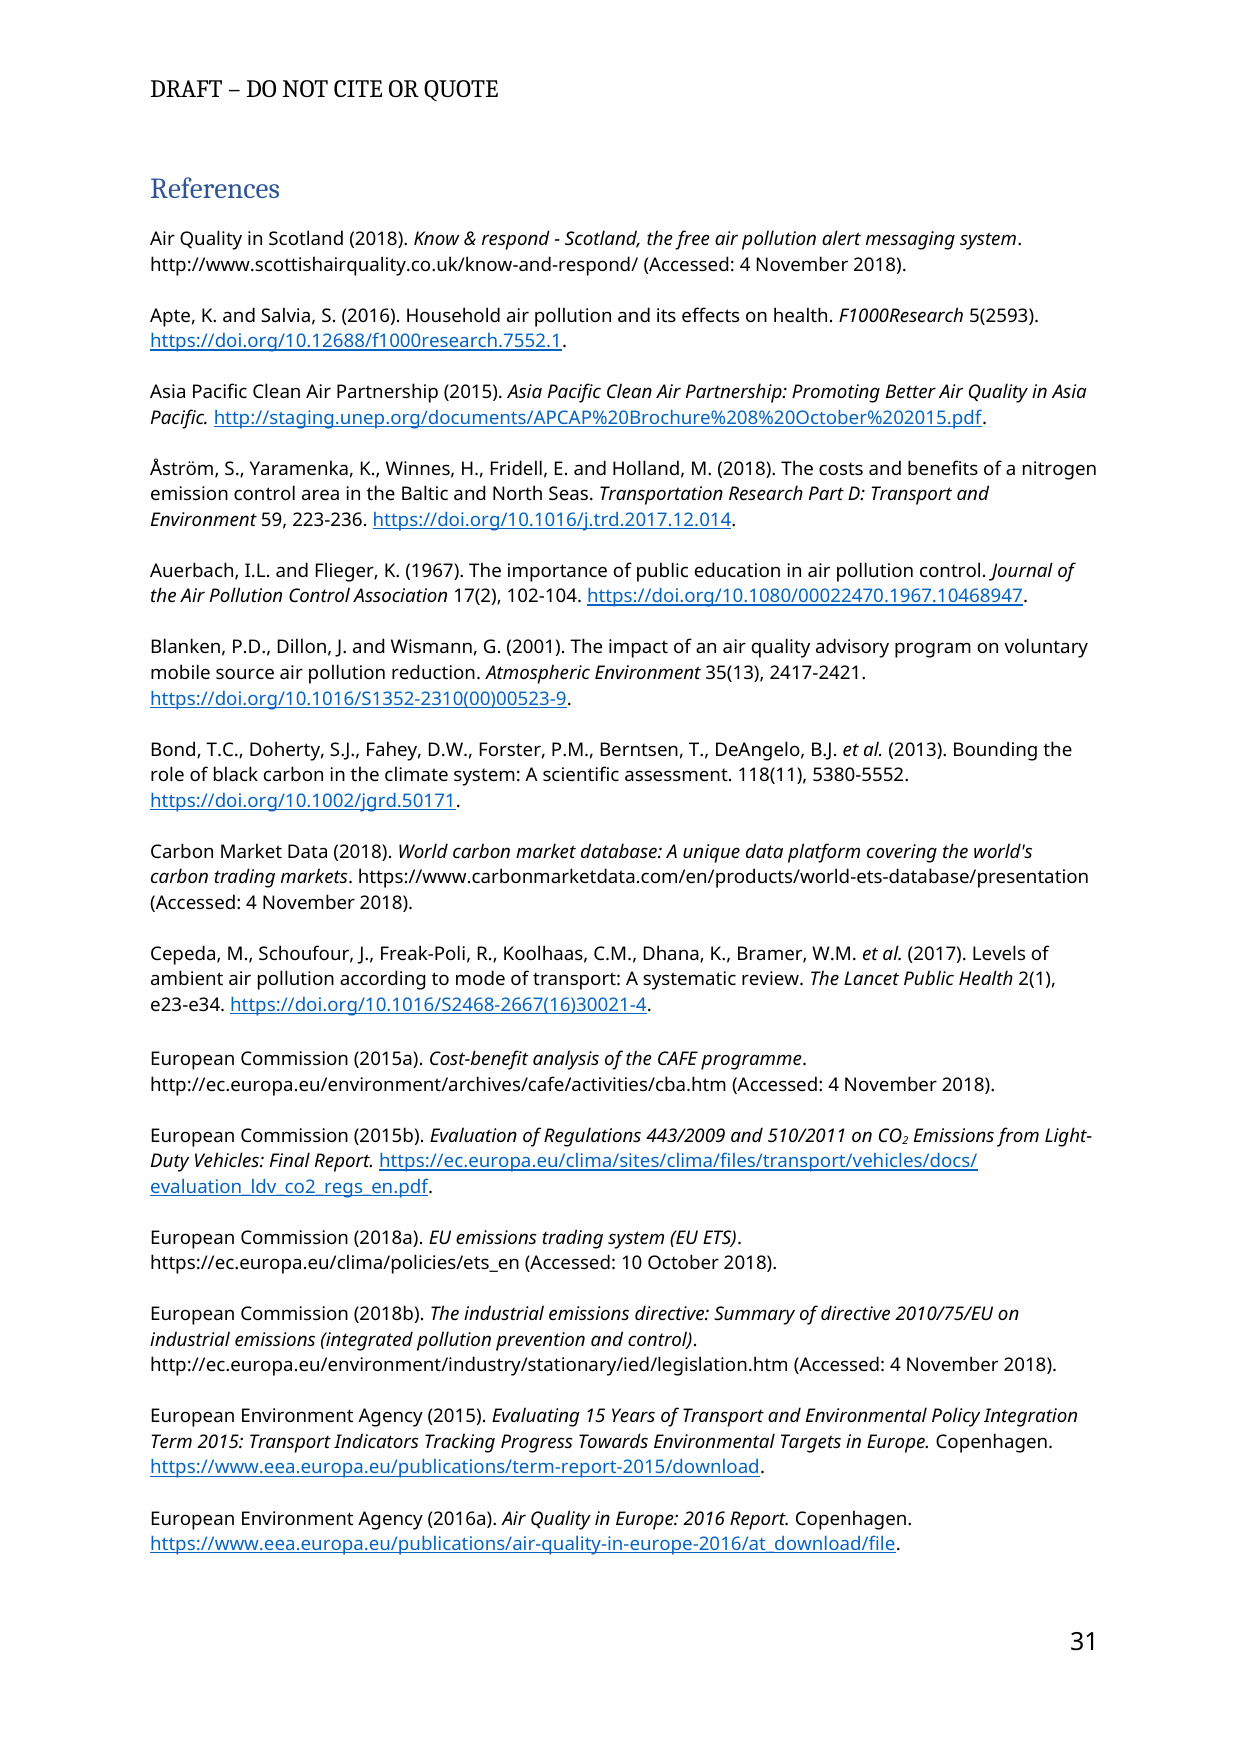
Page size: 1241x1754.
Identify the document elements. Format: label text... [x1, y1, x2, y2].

text Asia Pacific Clean Air Partnership (2015). Asia Pacific Clean Air Partnership: Promoting Better Air Quality in Asia Pacific. http://staging.unep.org/documents/APCAP%20Brochure%208%20October%202015.pdf. [150, 379, 1098, 430]
subtitle References [150, 173, 1098, 206]
text European Environment Agency (2016a). Air Quality in Europe: 2016 Report. Copenhagen. https://www.eea.europa.eu/publications/air-quality-in-europe-2016/at_download/file. [150, 1505, 1098, 1556]
text Cepeda, M., Schoufour, J., Freak-Poli, R., Koolhaas, C.M., Dhana, K., Bramer, W.M. et al. (2017). Levels of ambient air pollution according to mode of transport: A systematic review. The Lancet Public Health 2(1), e23-e34. https://doi.org/10.1016/S2468-2667(16)30021-4. [150, 940, 1098, 1017]
text European Commission (2015a). Cost-benefit analysis of the CAFE programme. http://ec.europa.eu/environment/archives/cafe/activities/cba.htm (Accessed: 4 November 2018). [150, 1045, 1098, 1096]
text Åström, S., Yaramenka, K., Winnes, H., Fridell, E. and Holland, M. (2018). The costs and benefits of a nitrogen emission control area in the Baltic and North Seas. Transportation Research Part D: Transport and Environment 59, 223-236. https://doi.org/10.1016/j.trd.2017.12.014. [150, 455, 1098, 532]
text Bond, T.C., Doherty, S.J., Fahey, D.W., Forster, P.M., Berntsen, T., DeAngelo, B.J. et al. (2013). Bounding the role of black carbon in the climate system: A scientific assessment. 118(11), 5380-5552. https://doi.org/10.1002/jgrd.50171. [150, 736, 1098, 812]
text European Commission (2015b). Evaluation of Regulations 443/2009 and 510/2011 on CO2 Emissions from Light-Duty Vehicles: Final Report. https://ec.europa.eu/clima/sites/clima/files/transport/vehicles/docs/evaluation_ldv_co2_regs_en.pdf. [150, 1122, 1098, 1198]
text European Environment Agency (2015). Evaluating 15 Years of Transport and Environmental Policy Integration Term 2015: Transport Indicators Tracking Progress Towards Environmental Targets in Europe. Copenhagen. https://www.eea.europa.eu/publications/term-report-2015/download. [150, 1403, 1098, 1479]
text European Commission (2018a). EU emissions trading system (EU ETS). https://ec.europa.eu/clima/policies/ets_en (Accessed: 10 October 2018). [150, 1224, 1098, 1275]
text Apte, K. and Salvia, S. (2016). Household air pollution and its effects on health. F1000Research 5(2593). https://doi.org/10.12688/f1000research.7552.1. [150, 302, 1098, 353]
text Carbon Market Data (2018). World carbon market database: A unique data platform covering the world's carbon trading markets. https://www.carbonmarketdata.com/en/products/world-ets-database/presentation (Accessed: 4 November 2018). [150, 838, 1098, 914]
text Auerbach, I.L. and Flieger, K. (1967). The importance of public education in air pollution control. Journal of the Air Pollution Control Association 17(2), 102-104. https://doi.org/10.1080/00022470.1967.10468947. [150, 557, 1098, 608]
text European Commission (2018b). The industrial emissions directive: Summary of directive 2010/75/EU on industrial emissions (integrated pollution prevention and control). http://ec.europa.eu/environment/industry/stationary/ied/legislation.htm (Accessed: 4 November 2018). [150, 1301, 1098, 1377]
text Blanken, P.D., Dillon, J. and Wismann, G. (2001). The impact of an air quality advisory program on voluntary mobile source air pollution reduction. Atmospheric Environment 35(13), 2417-2421. https://doi.org/10.1016/S1352-2310(00)00523-9. [150, 634, 1098, 710]
text Air Quality in Scotland (2018). Know & respond - Scotland, the free air pollution alert messaging system. http://www.scottishairquality.co.uk/know-and-respond/ (Accessed: 4 November 2018). [150, 226, 1098, 277]
